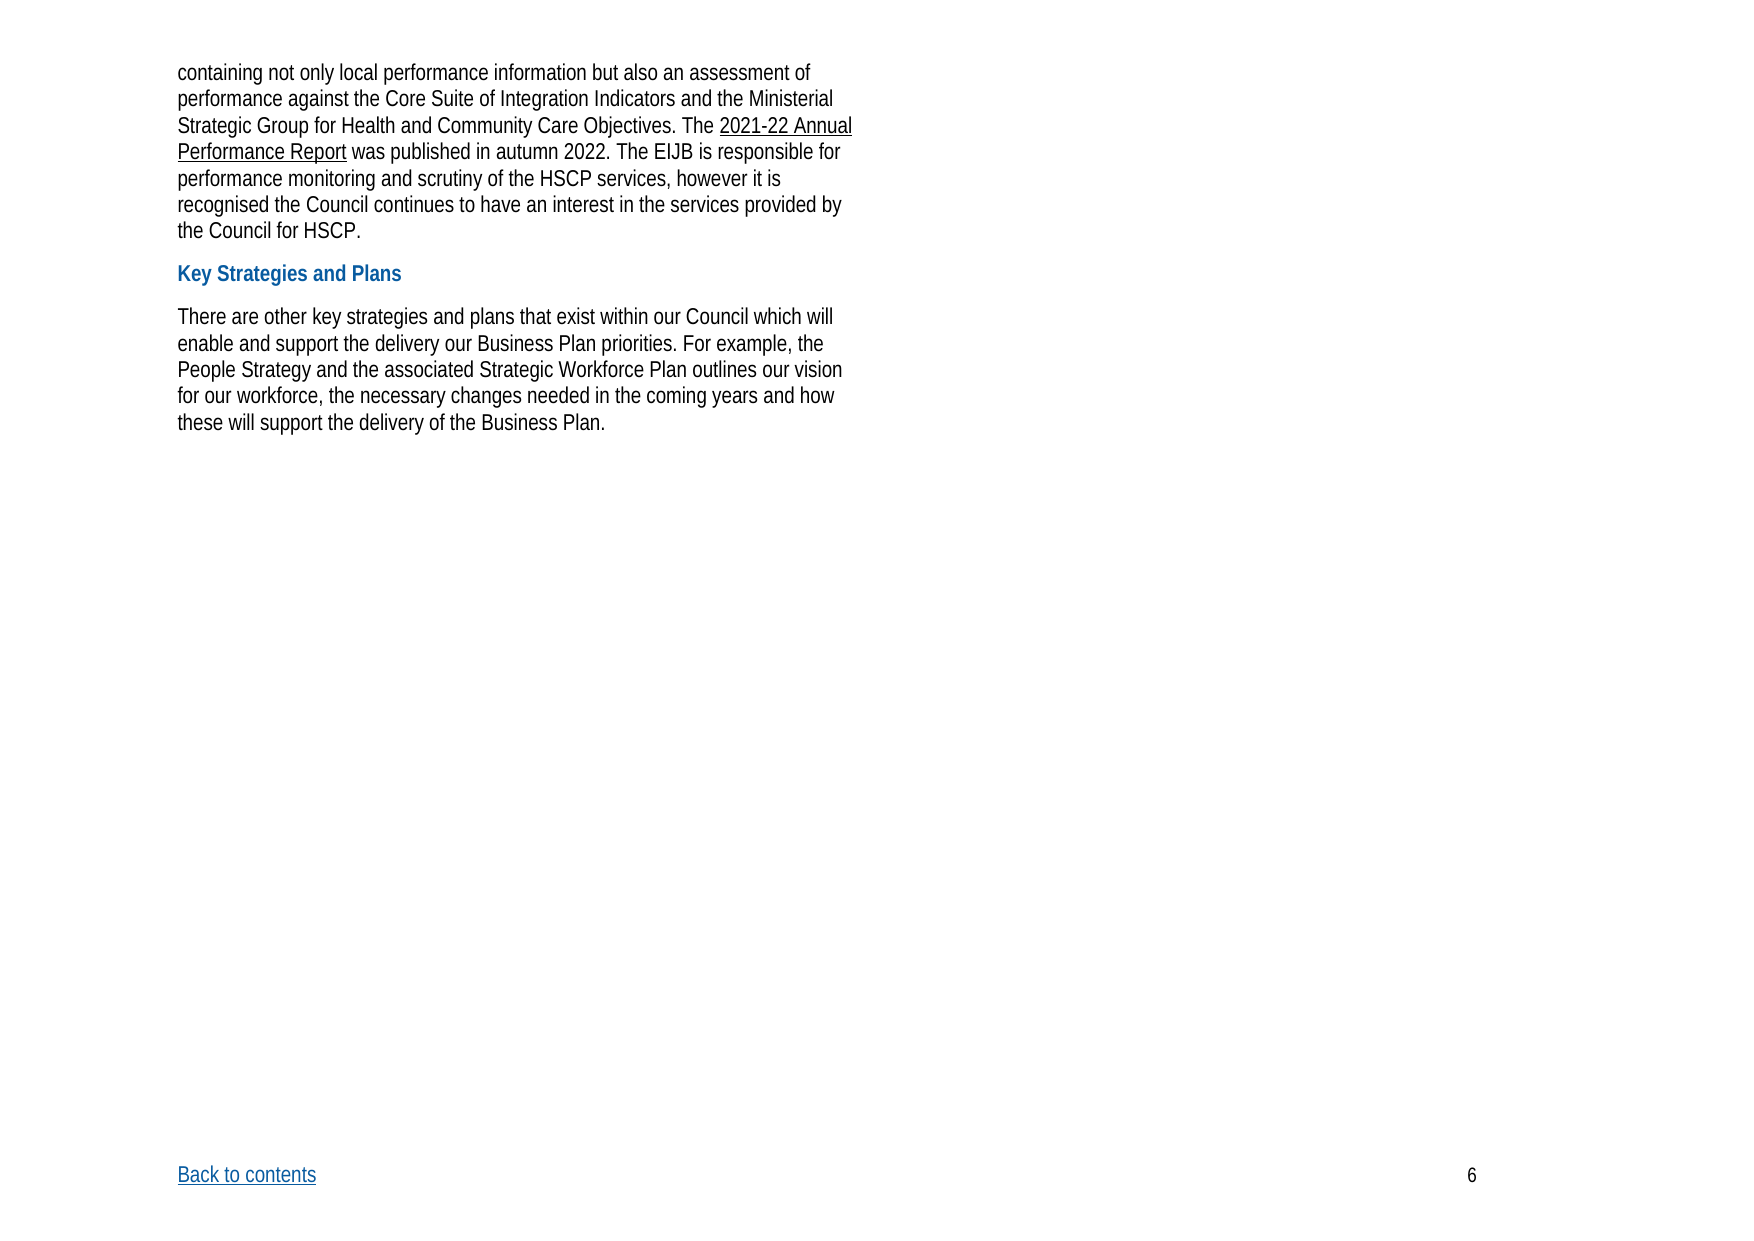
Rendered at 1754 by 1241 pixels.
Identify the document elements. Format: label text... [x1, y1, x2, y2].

text There are other key strategies and plans that exist within our Council which will enable and support the delivery our Business Plan priorities. For example, the People Strategy and the associated Strategic Workforce Plan outlines our vision for our workforce, the necessary changes needed in the coming years and how these will support the delivery of the Business Plan. [177, 303, 855, 435]
subtitle Key Strategies and Plans [177, 260, 855, 287]
